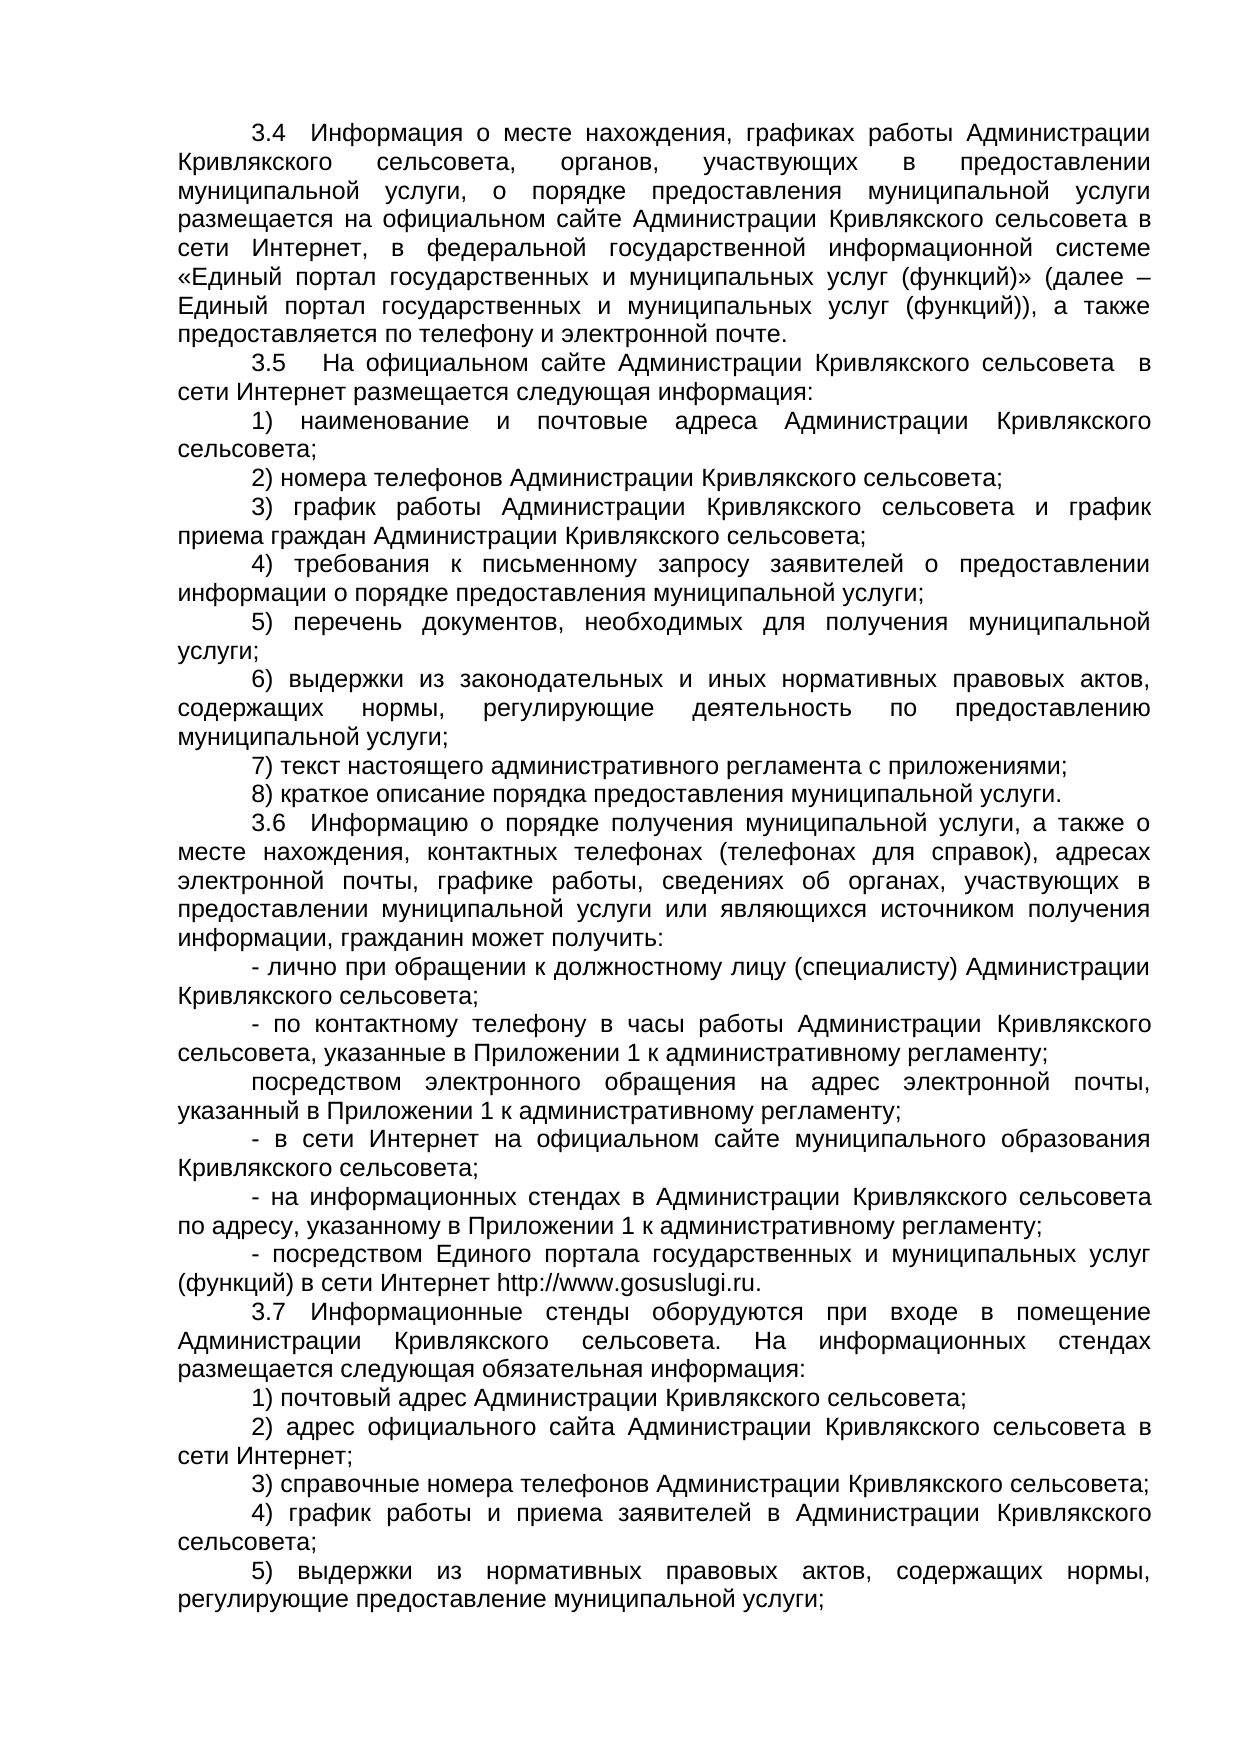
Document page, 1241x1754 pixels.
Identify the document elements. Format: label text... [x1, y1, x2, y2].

text - на информационных стендах в Администрации Кривлякского сельсовета по адресу, указанному в Приложении 1 к административному регламенту; [177, 1182, 1152, 1239]
text 1) почтовый адрес Администрации Кривлякского сельсовета; [177, 1383, 1152, 1412]
text посредством электронного обращения на адрес электронной почты, указанный в Приложении 1 к административному регламенту; [177, 1067, 1152, 1124]
list Информация о месте нахождения, графиках работы Администрации Кривлякского сельсовета, органов, участвующих в предоставлении муниципальной услуги, о порядке предоставления муниципальной услуги размещается на официальном сайте Администрации Кривлякского сельсовета в сети Интернет, в федеральной государственной информационной системе «Единый портал государственных и муниципальных услуг (функций)» (далее – Единый портал государственных и муниципальных услуг (функций)), а также предоставляется по телефону и электронной почте. [177, 118, 1152, 348]
text 1) наименование и почтовые адреса Администрации Кривлякского сельсовета; [177, 406, 1152, 463]
text 5) выдержки из нормативных правовых актов, содержащих нормы, регулирующие предоставление муниципальной услуги; [177, 1556, 1152, 1613]
text 5) перечень документов, необходимых для получения муниципальной услуги; [177, 607, 1152, 664]
text 4) график работы и приема заявителей в Администрации Кривлякского сельсовета; [177, 1498, 1152, 1556]
text 8) краткое описание порядка предоставления муниципальной услуги. [177, 779, 1152, 808]
text 3) график работы Администрации Кривлякского сельсовета и график приема граждан Администрации Кривлякского сельсовета; [177, 492, 1152, 549]
text - по контактному телефону в часы работы Администрации Кривлякского сельсовета, указанные в Приложении 1 к административному регламенту; [177, 1009, 1152, 1067]
text 4) требования к письменному запросу заявителей о предоставлении информации о порядке предоставления муниципальной услуги; [177, 549, 1152, 607]
text - посредством Единого портала государственных и муниципальных услуг (функций) в сети Интернет http://www.gosuslugi.ru. [177, 1239, 1152, 1297]
text 3) справочные номера телефонов Администрации Кривлякского сельсовета; [177, 1469, 1152, 1498]
text 6) выдержки из законодательных и иных нормативных правовых актов, содержащих нормы, регулирующие деятельность по предоставлению муниципальной услуги; [177, 664, 1152, 751]
text 2) номера телефонов Администрации Кривлякского сельсовета; [177, 463, 1152, 492]
text 2) адрес официального сайта Администрации Кривлякского сельсовета в сети Интернет; [177, 1412, 1152, 1469]
text - в сети Интернет на официальном сайте муниципального образования Кривлякского сельсовета; [177, 1124, 1152, 1182]
text - лично при обращении к должностному лицу (специалисту) Администрации Кривлякского сельсовета; [177, 952, 1152, 1009]
list Информационные стенды оборудуются при входе в помещение Администрации Кривлякского сельсовета. На информационных стендах размещается следующая обязательная информация: [177, 1297, 1152, 1383]
list Информацию о порядке получения муниципальной услуги, а также о месте нахождения, контактных телефонах (телефонах для справок), адресах электронной почты, графике работы, сведениях об органах, участвующих в предоставлении муниципальной услуги или являющихся источником получения информации, гражданин может получить: [177, 808, 1152, 952]
text 7) текст настоящего административного регламента с приложениями; [177, 751, 1152, 779]
list На официальном сайте Администрации Кривлякского сельсовета в сети Интернет размещается следующая информация: [177, 348, 1152, 406]
